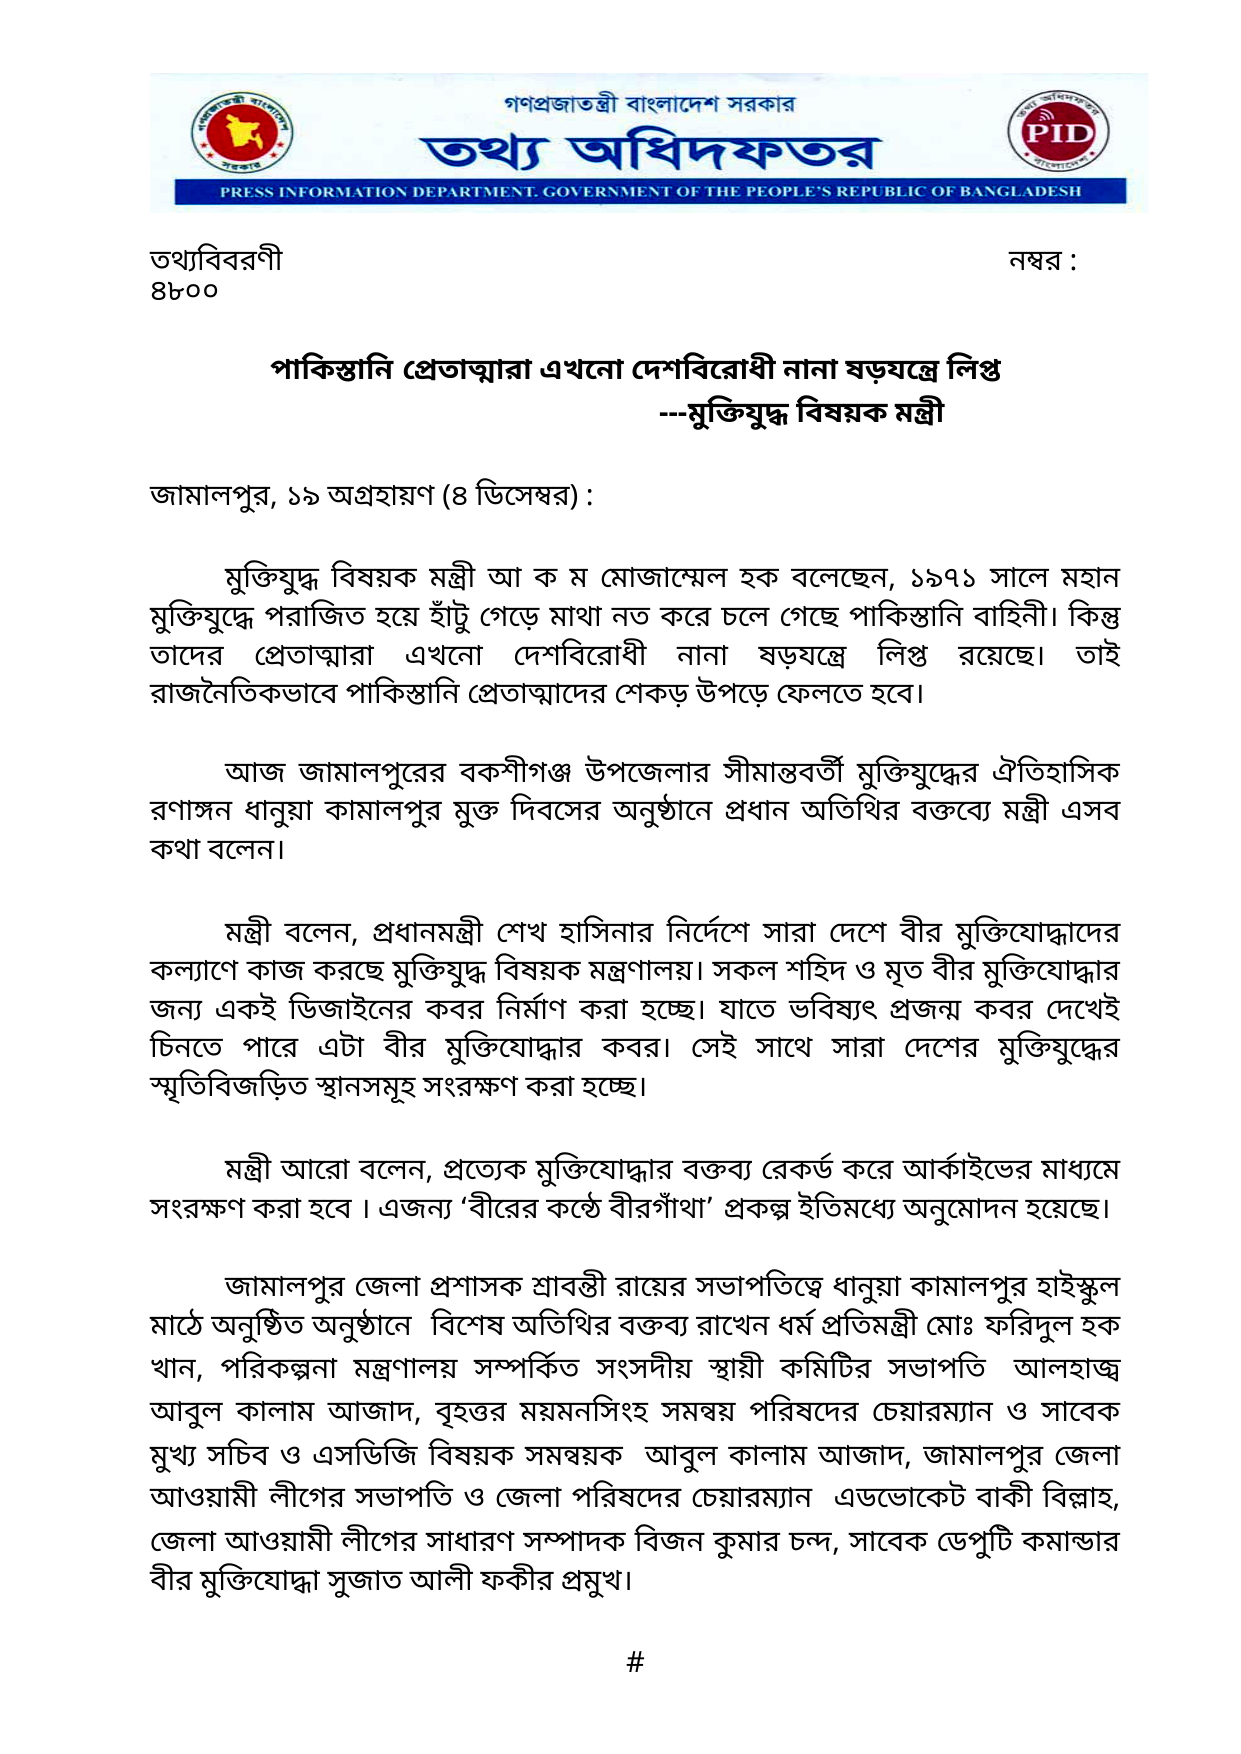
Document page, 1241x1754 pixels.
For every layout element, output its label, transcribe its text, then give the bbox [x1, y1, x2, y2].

text পাকিস্তানি প্রেতাত্মারা এখনো দেশবিরোধী নানা ষড়যন্ত্রে লিপ্ত [150, 352, 1120, 391]
text জামালপুর জেলা প্রশাসক শ্রাবন্তী রায়ের সভাপতিত্বে ধানুয়া কামালপুর হাইস্কুল মাঠে অনুষ্ঠিত অনুষ্ঠানে বিশেষ অতিথির বক্তব্য রাখেন ধর্ম প্রতিমন্ত্রী মোঃ ফরিদুল হক খান, পরিকল্পনা মন্ত্রণালয় সম্পর্কিত সংসদীয় স্থায়ী কমিটির সভাপতি আলহাজ্ব আবুল কালাম আজাদ, বৃহত্তর ময়মনসিংহ সমন্বয় পরিষদের চেয়ারম্যান ও সাবেক মুখ্য সচিব ও এসডিজি বিষয়ক সমন্বয়ক আবুল কালাম আজাদ, জামালপুর জেলা আওয়ামী লীগের সভাপতি ও জেলা পরিষদের চেয়ারম্যান এডভোকেট বাকী বিল্লাহ, জেলা আওয়ামী লীগের সাধারণ সম্পাদক বিজন কুমার চন্দ, সাবেক ডেপুটি কমান্ডার বীর মুক্তিযোদ্ধা সুজাত আলী ফকীর প্রমুখ। [150, 1270, 1120, 1602]
text মন্ত্রী বলেন, প্রধানমন্ত্রী শেখ হাসিনার নির্দেশে সারা দেশে বীর মুক্তিযোদ্ধাদের কল্যাণে কাজ করছে মুক্তিযুদ্ধ বিষয়ক মন্ত্রণালয়। সকল শহিদ ও মৃত বীর মুক্তিযোদ্ধার জন্য একই ডিজাইনের কবর নির্মাণ করা হচ্ছে। যাতে ভবিষ্যৎ প্রজন্ম কবর দেখেই চিনতে পারে এটা বীর মুক্তিযোদ্ধার কবর। সেই সাথে সারা দেশের মুক্তিযুদ্ধের স্মৃতিবিজড়িত স্থানসমূহ সংরক্ষণ করা হচ্ছে। [150, 911, 1120, 1109]
text ---মুক্তিযুদ্ধ বিষয়ক মন্ত্রী [150, 391, 1120, 434]
text মন্ত্রী আরো বলেন, প্রত্যেক মুক্তিযোদ্ধার বক্তব্য রেকর্ড করে আর্কাইভের মাধ্যমে সংরক্ষণ করা হবে । এজন্য ‘বীরের কন্ঠে বীরগাঁথা’ প্রকল্প ইতিমধ্যে অনুমোদন হয়েছে। [150, 1148, 1120, 1230]
text তথ্যবিবরণী নম্বর : ৪৮০০ [150, 240, 1120, 313]
text আজ জামালপুরের বকশীগঞ্জ উপজেলার সীমান্তবর্তী মুক্তিযুদ্ধের ঐতিহাসিক রণাঙ্গন ধানুয়া কামালপুর মুক্ত দিবসের অনুষ্ঠানে প্রধান অতিথির বক্তব্যে মন্ত্রী এসব কথা বলেন। [150, 755, 1120, 871]
text # [150, 1641, 1120, 1681]
text জামালপুর, ১৯ অগ্রহায়ণ (৪ ডিসেম্বর) : [150, 474, 1120, 517]
text মুক্তিযুদ্ধ বিষয়ক মন্ত্রী আ ক ম মোজাম্মেল হক বলেছেন, ১৯৭১ সালে মহান মুক্তিযুদ্ধে পরাজিত হয়ে হাঁটু গেড়ে মাথা নত করে চলে গেছে পাকিস্তানি বাহিনী। কিন্তু তাদের প্রেতাত্মারা এখনো দেশবিরোধী নানা ষড়যন্ত্রে লিপ্ত রয়েছে। তাই রাজনৈতিকভাবে পাকিস্তানি প্রেতাত্মাদের শেকড় উপড়ে ফেলতে হবে। [150, 557, 1120, 716]
